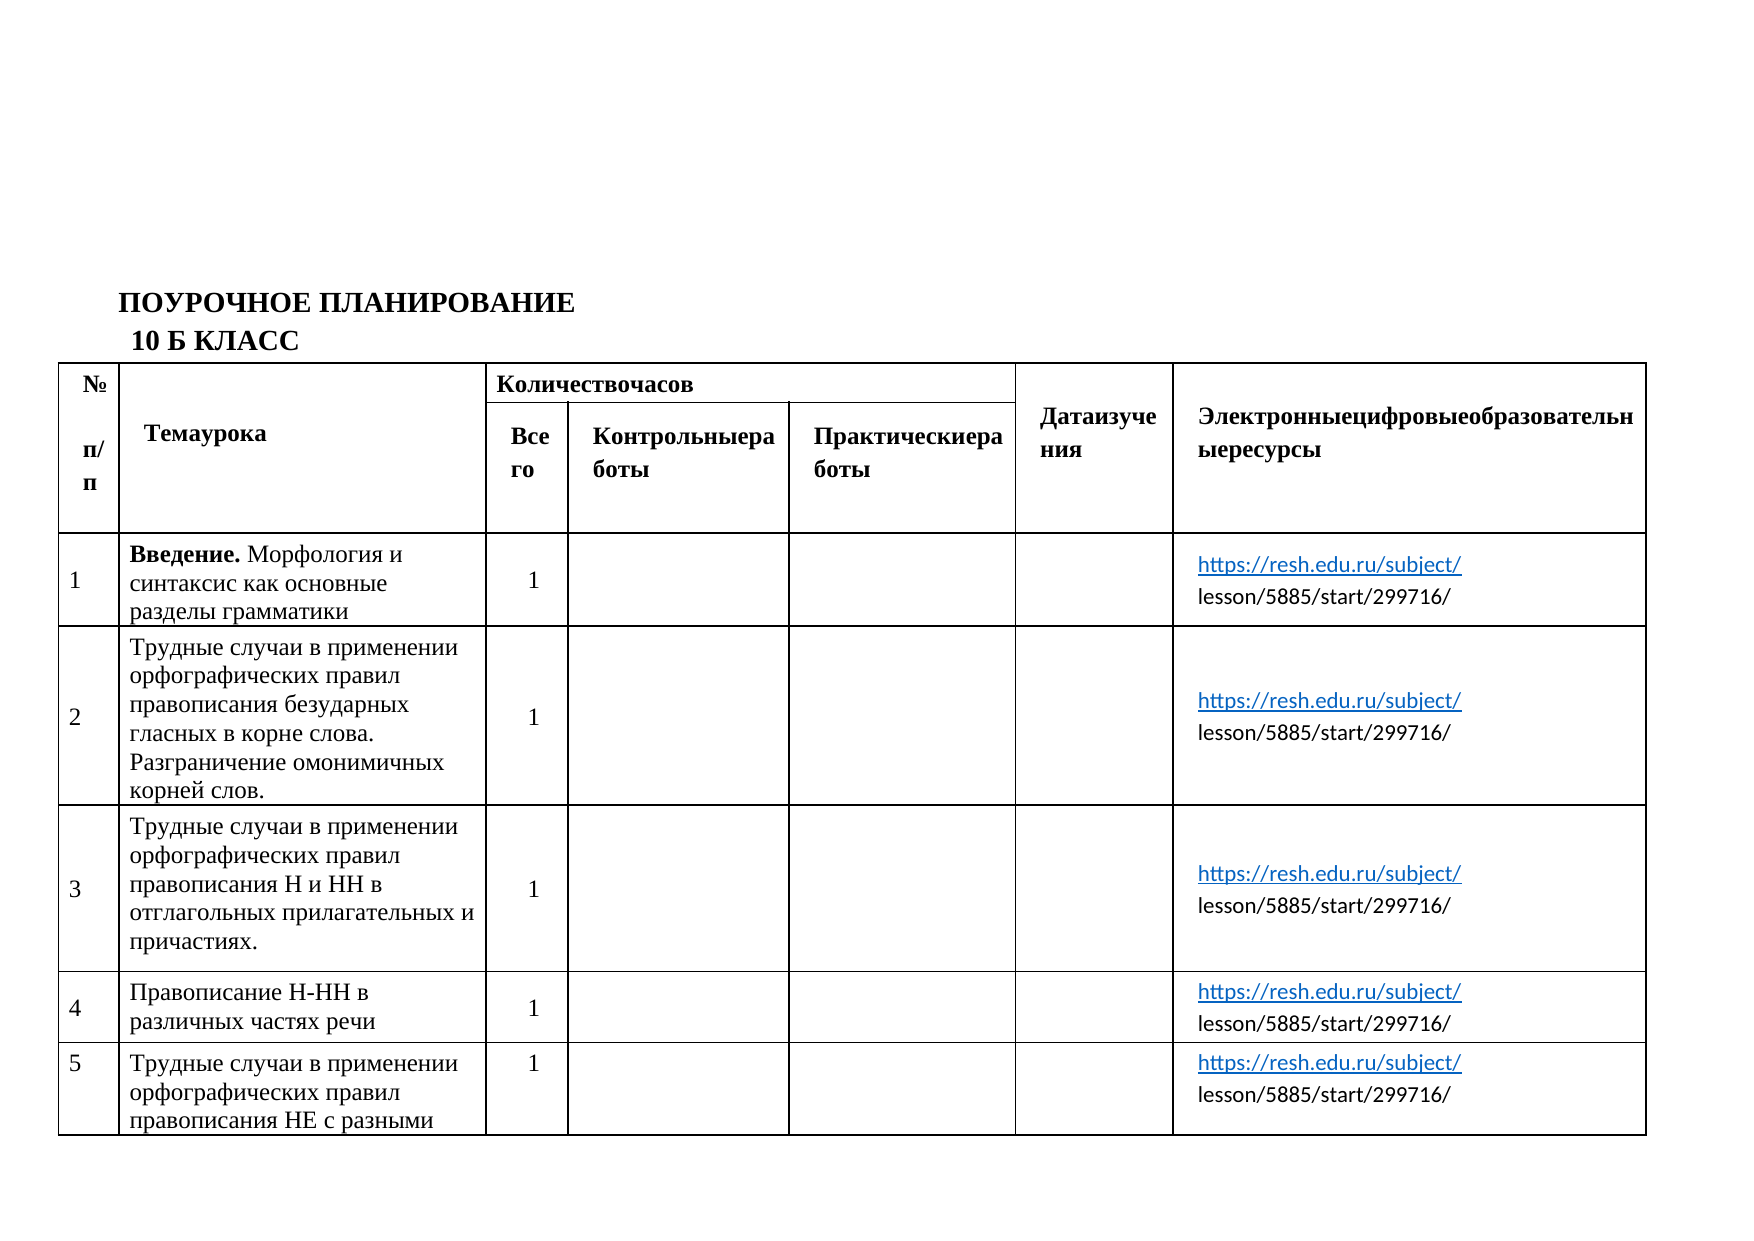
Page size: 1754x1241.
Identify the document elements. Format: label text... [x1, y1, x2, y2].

table_cell [1016, 1043, 1172, 1134]
table_cell https://resh.edu.ru/subject/ lesson/5885/start/299716/ [1174, 627, 1645, 804]
table_cell [1016, 627, 1172, 804]
table_cell [790, 534, 1015, 625]
table_cell [1016, 972, 1172, 1041]
table_cell 3 [59, 806, 118, 971]
table_cell [569, 806, 788, 971]
table_cell [790, 806, 1015, 971]
table_cell [1016, 534, 1172, 625]
table_cell [790, 972, 1015, 1041]
table_cell [569, 627, 788, 804]
table_cell 4 [59, 972, 118, 1041]
table_header Электронныецифровыеобразовательныересурсы [1174, 364, 1645, 532]
text ПОУРОЧНОЕ ПЛАНИРОВАНИЕ [118, 285, 1636, 318]
table_cell [790, 627, 1015, 804]
table_cell [1016, 806, 1172, 971]
table_cell Контрольныеработы [569, 403, 788, 532]
table_cell 1 [59, 534, 118, 625]
table_cell https://resh.edu.ru/subject/ lesson/5885/start/299716/ [1174, 534, 1645, 625]
table_cell 1 [487, 534, 567, 625]
table_cell 5 [59, 1043, 118, 1134]
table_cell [1174, 1043, 1645, 1134]
table_cell [790, 1043, 1015, 1134]
table_cell https://resh.edu.ru/subject/ lesson/5885/start/299716/ [1174, 806, 1645, 971]
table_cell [120, 1043, 485, 1134]
table_header Темаурока [120, 364, 485, 532]
table_cell [569, 972, 788, 1041]
text 10 Б КЛАСС [131, 323, 1636, 357]
table_cell Введение. Морфология и синтаксис как основные разделы грамматики [120, 534, 485, 625]
table_cell 1 [487, 972, 567, 1041]
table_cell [1174, 972, 1645, 1041]
table_cell [569, 534, 788, 625]
table_cell Всего [487, 403, 567, 532]
table_cell 1 [487, 1043, 567, 1134]
table_cell Практическиеработы [790, 403, 1015, 532]
table_cell [569, 1043, 788, 1134]
table_header № п/п [59, 364, 118, 532]
table_cell Правописание Н-НН в различных частях речи [120, 972, 485, 1041]
table_cell 1 [487, 806, 567, 971]
table_cell 1 [487, 627, 567, 804]
table_cell Трудные случаи в применении орфографических правил правописания безударных гласных в корне слова. Разграничение омонимичных корней слов. [120, 627, 485, 804]
table_cell Трудные случаи в применении орфографических правил правописания Н и НН в отглагольных прилагательных и причастиях. [120, 806, 485, 971]
table_header Датаизучения [1016, 364, 1172, 532]
table_header Количествочасов [487, 364, 1015, 401]
table_cell 2 [59, 627, 118, 804]
